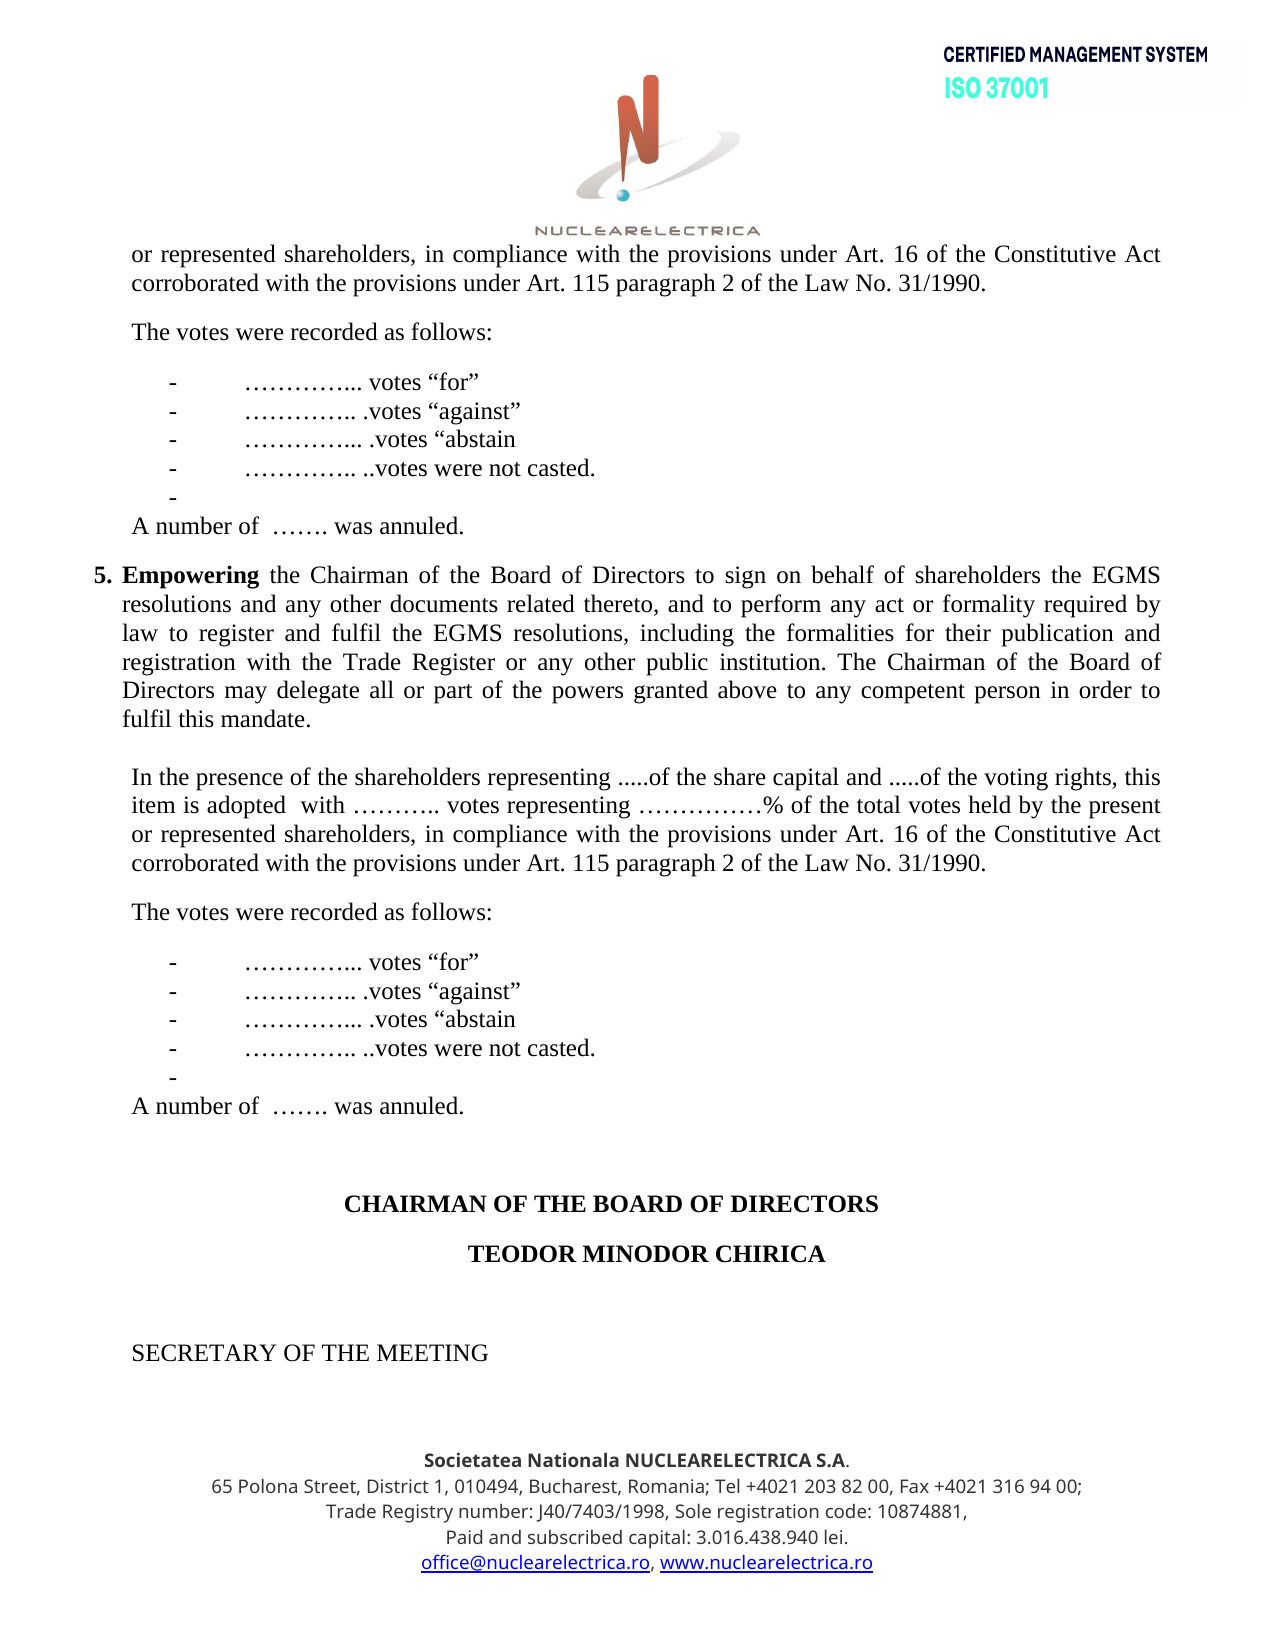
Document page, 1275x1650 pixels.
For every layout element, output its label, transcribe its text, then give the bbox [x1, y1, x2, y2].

list …………... .votes “abstain [169, 1004, 1162, 1033]
list Empowering the Chairman of the Board of Directors to sign on behalf of shareholders the EGMS resolutions and any other documents related thereto, and to perform any act or formality required by law to register and fulfil the EGMS resolutions, including the formalities for their publication and registration with the Trade Register or any other public institution. The Chairman of the Board of Directors may delegate all or part of the powers granted above to any competent person in order to fulfil this mandate. [94, 560, 1162, 733]
text CHAIRMAN OF THE BOARD OF DIRECTORS [206, 1189, 1162, 1218]
list …………... votes “for” [169, 367, 1162, 396]
text TEODOR MINODOR CHIRICA [131, 1239, 1162, 1267]
list ………….. ..votes were not casted. [169, 453, 1162, 482]
list ………….. ..votes were not casted. [169, 1033, 1162, 1062]
text SECRETARY OF THE MEETING [131, 1338, 1162, 1367]
list …………... .votes “abstain [169, 424, 1162, 453]
picture [935, 41, 1242, 108]
text The votes were recorded as follows: [131, 897, 1162, 926]
list ………….. .votes “against” [169, 976, 1162, 1004]
list ………….. .votes “against” [169, 396, 1162, 424]
text A number of ……. was annuled. [131, 511, 1162, 539]
text A number of ……. was annuled. [131, 1091, 1162, 1119]
text The votes were recorded as follows: [131, 317, 1162, 346]
list …………... votes “for” [169, 947, 1162, 976]
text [131, 239, 1162, 297]
